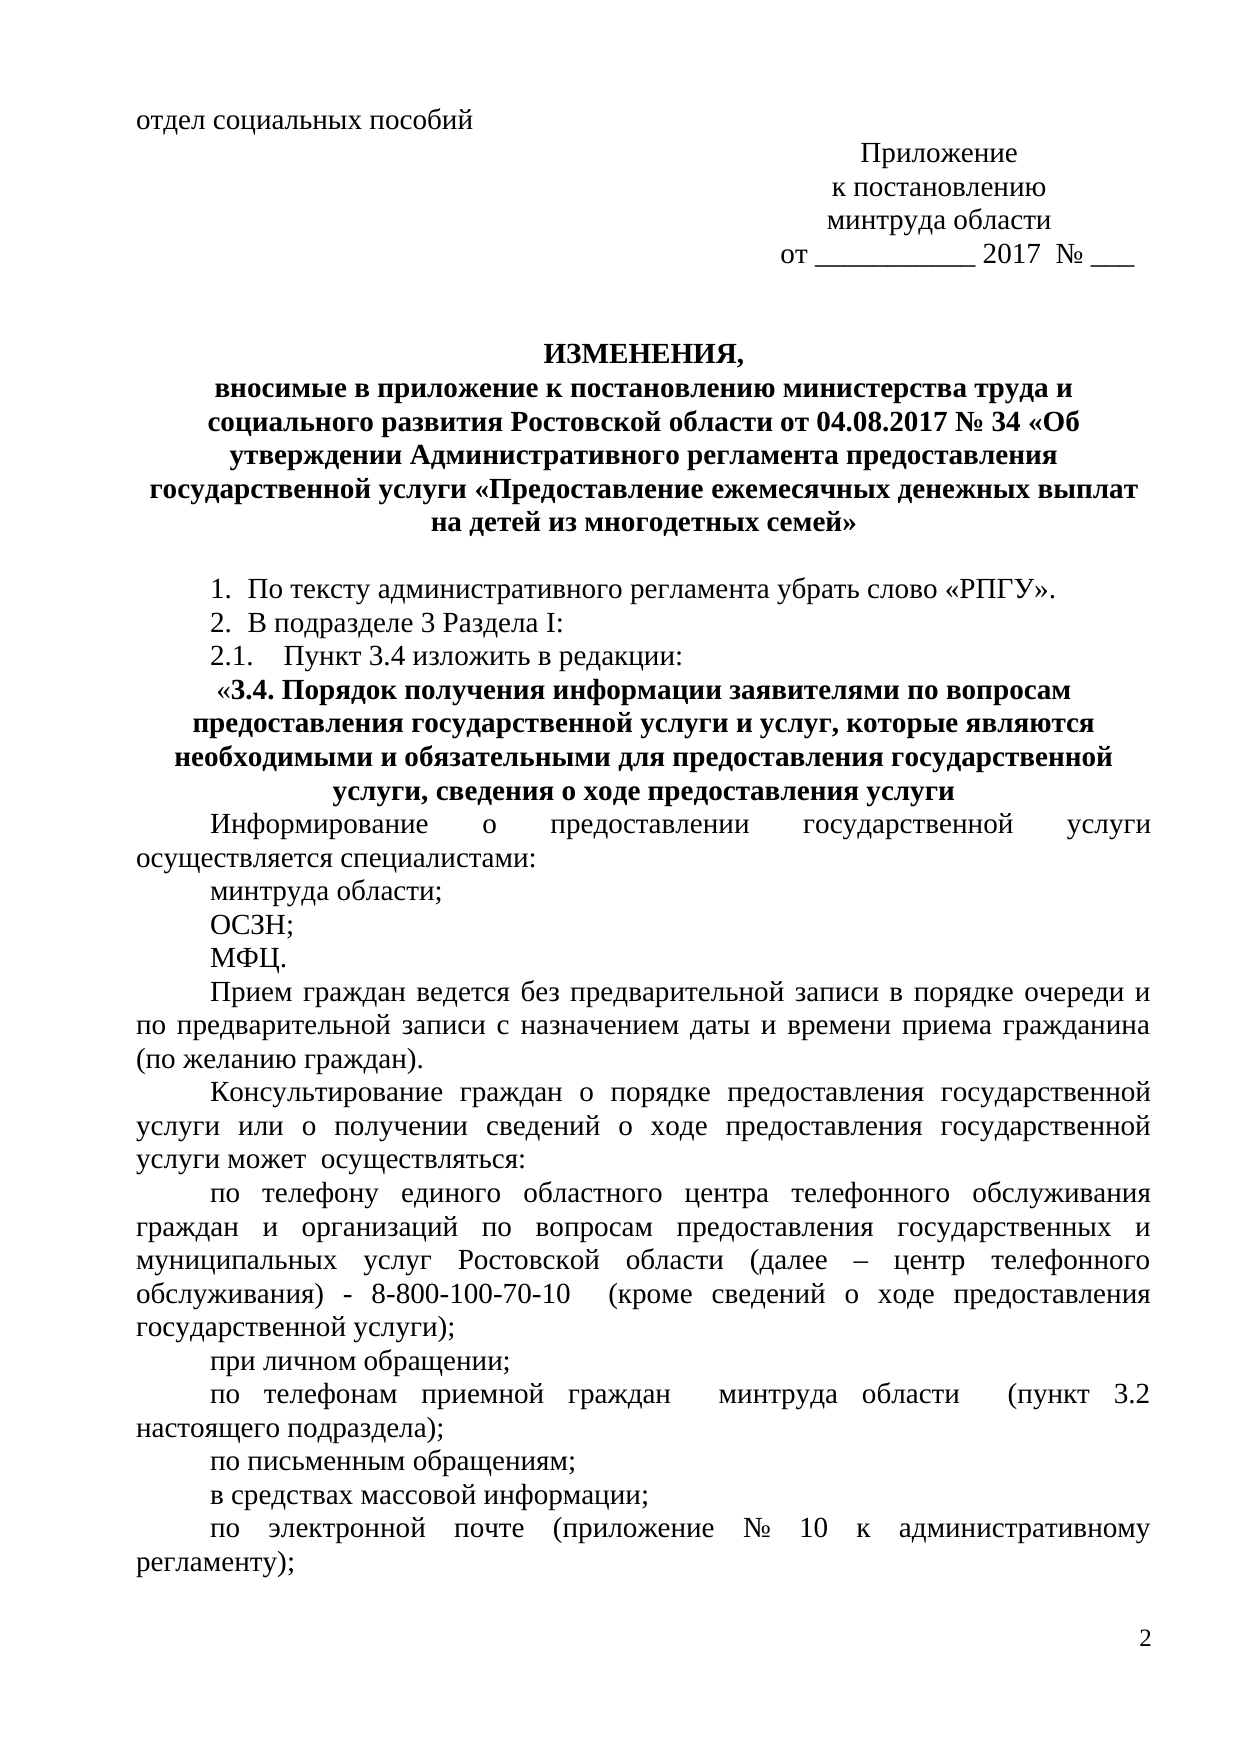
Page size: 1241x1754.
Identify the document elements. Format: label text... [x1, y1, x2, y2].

text МФЦ. [136, 940, 1152, 974]
text к постановлению [726, 169, 1152, 202]
text при личном обращении; [136, 1343, 1152, 1376]
list По тексту административного регламента убрать слово «РПГУ». [210, 571, 1152, 605]
text по телефонам приемной граждан минтруда области (пункт 3.2 настоящего подраздела); [136, 1376, 1152, 1443]
text отдел социальных пособий [136, 102, 493, 135]
list Пункт 3.4 изложить в редакции: [136, 638, 1152, 672]
text вносимые в приложение к постановлению министерства труда и социального развития Ростовской области от 04.08.2017 № 34 «Об утверждении Административного регламента предоставления государственной услуги «Предоставление ежемесячных денежных выплат на детей из многодетных семей» [136, 370, 1152, 538]
text минтруда области; [136, 873, 1152, 907]
text Информирование о предоставлении государственной услуги осуществляется специалистами: [136, 806, 1152, 873]
text Консультирование граждан о порядке предоставления государственной услуги или о получении сведений о ходе предоставления государственной услуги может осуществляться: [136, 1074, 1152, 1175]
text Приложение [726, 135, 1152, 169]
text от ___________ 2017 № ___ [726, 236, 1152, 269]
text по письменным обращениям; [136, 1443, 1152, 1477]
text минтруда области [726, 202, 1152, 236]
text ИЗМЕНЕНИЯ, [136, 337, 1152, 370]
text по электронной почте (приложение № 10 к административному регламенту); [136, 1511, 1152, 1578]
text в средствах массовой информации; [136, 1477, 1152, 1511]
text по телефону единого областного центра телефонного обслуживания граждан и организаций по вопросам предоставления государственных и муниципальных услуг Ростовской области (далее – центр телефонного обслуживания) - 8-800-100-70-10 (кроме сведений о ходе предоставления государственной услуги); [136, 1175, 1152, 1343]
text «3.4. Порядок получения информации заявителями по вопросам предоставления государственной услуги и услуг, которые являются необходимыми и обязательными для предоставления государственной услуги, сведения о ходе предоставления услуги [136, 672, 1152, 806]
text ОСЗН; [136, 907, 1152, 940]
list В подразделе 3 Раздела I: [210, 605, 1152, 638]
text Прием граждан ведется без предварительной записи в порядке очереди и по предварительной записи с назначением даты и времени приема гражданина (по желанию граждан). [136, 974, 1152, 1074]
